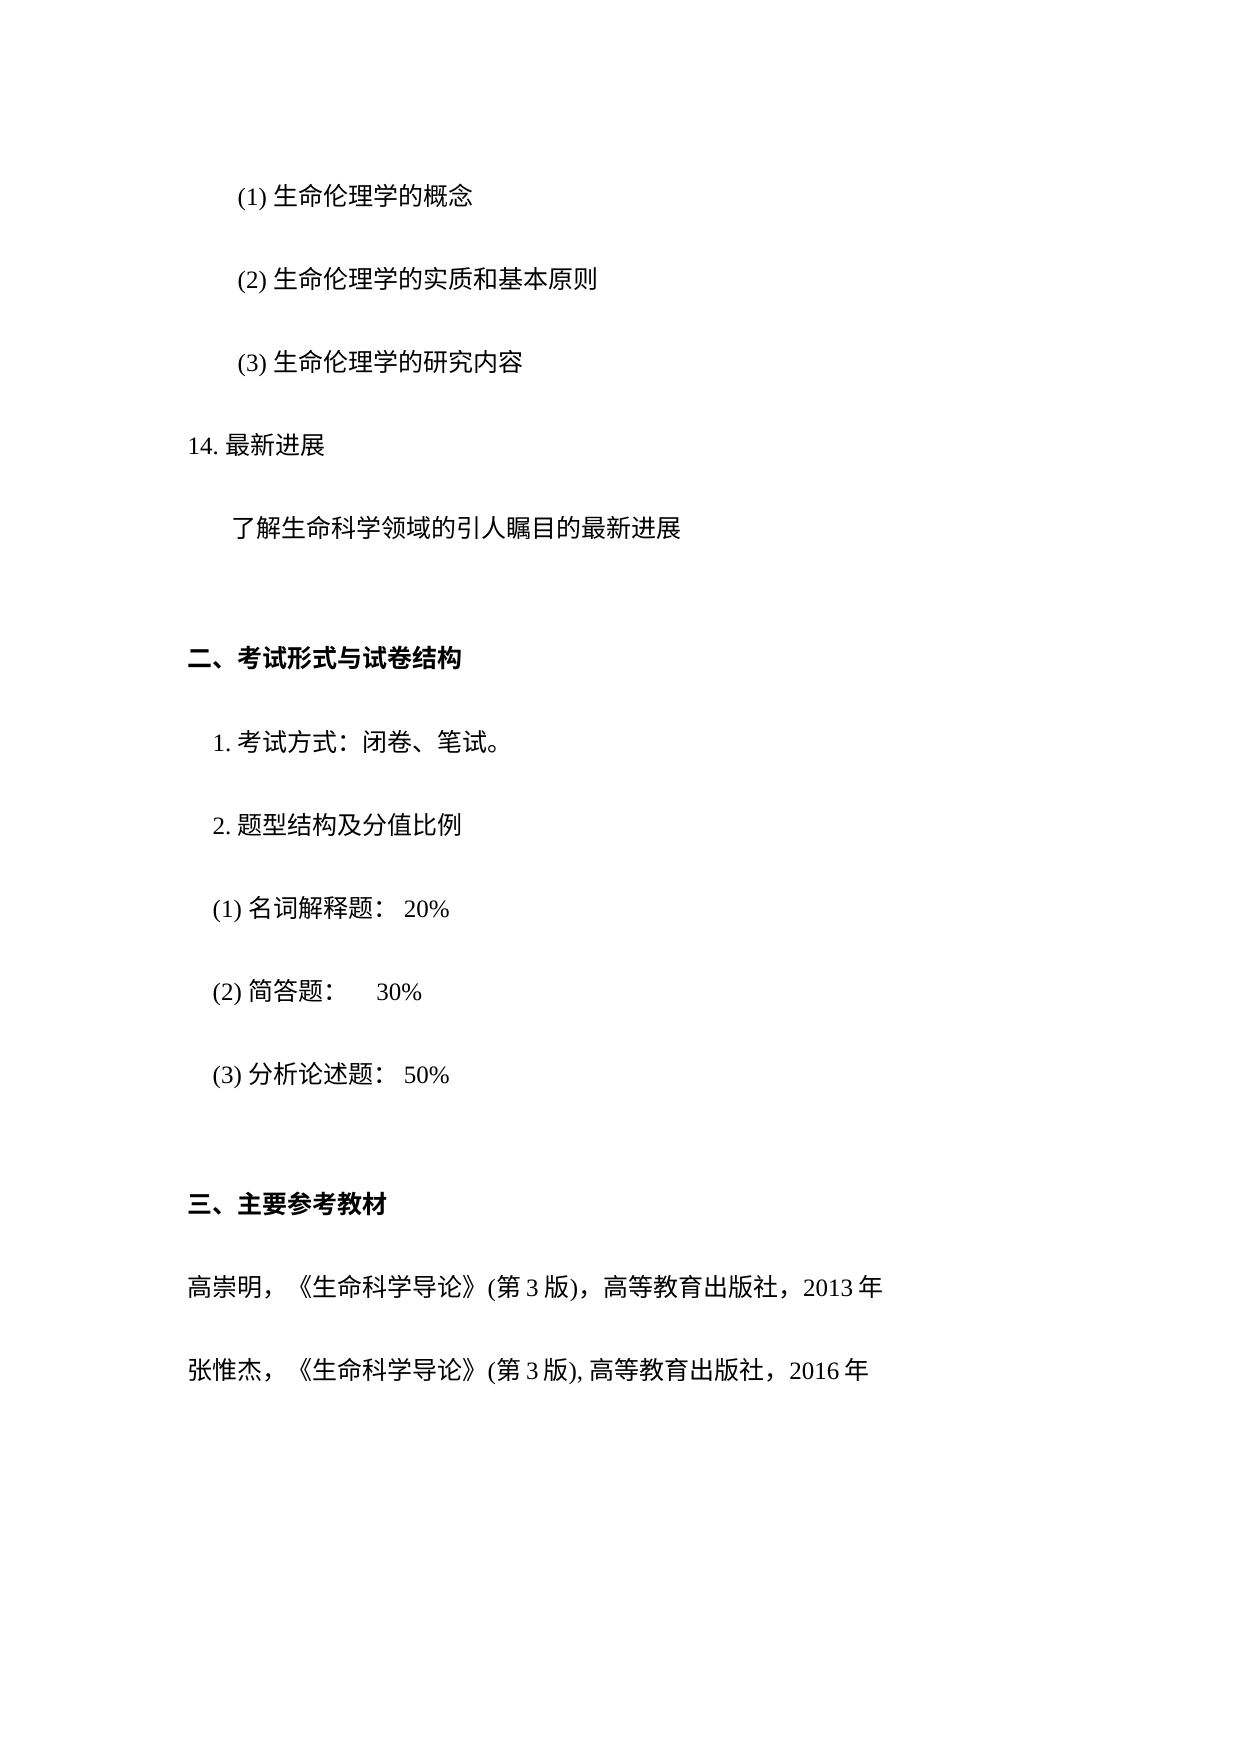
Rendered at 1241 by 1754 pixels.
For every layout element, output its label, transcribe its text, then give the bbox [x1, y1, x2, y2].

text (3) 分析论述题： 50% [187, 1040, 1053, 1105]
text (2) 生命伦理学的实质和基本原则 [187, 245, 1053, 310]
text 二、考试形式与试卷结构 [187, 624, 1053, 689]
text (1) 生命伦理学的概念 [187, 162, 1053, 227]
text 张惟杰，《生命科学导论》(第3版), 高等教育出版社，2016年 [187, 1336, 1053, 1401]
text (1) 名词解释题： 20% [187, 874, 1053, 939]
text 14. 最新进展 [187, 411, 1053, 476]
text 高崇明，《生命科学导论》(第3 版)，高等教育出版社，2013年 [187, 1253, 1053, 1318]
text 三、主要参考教材 [187, 1170, 1053, 1235]
text (3) 生命伦理学的研究内容 [187, 328, 1053, 393]
text (2) 简答题： 30% [187, 957, 1053, 1022]
text 1. 考试方式：闭卷、笔试。 [187, 708, 1053, 773]
text 2. 题型结构及分值比例 [187, 791, 1053, 856]
text 了解生命科学领域的引人瞩目的最新进展 [187, 494, 1053, 559]
